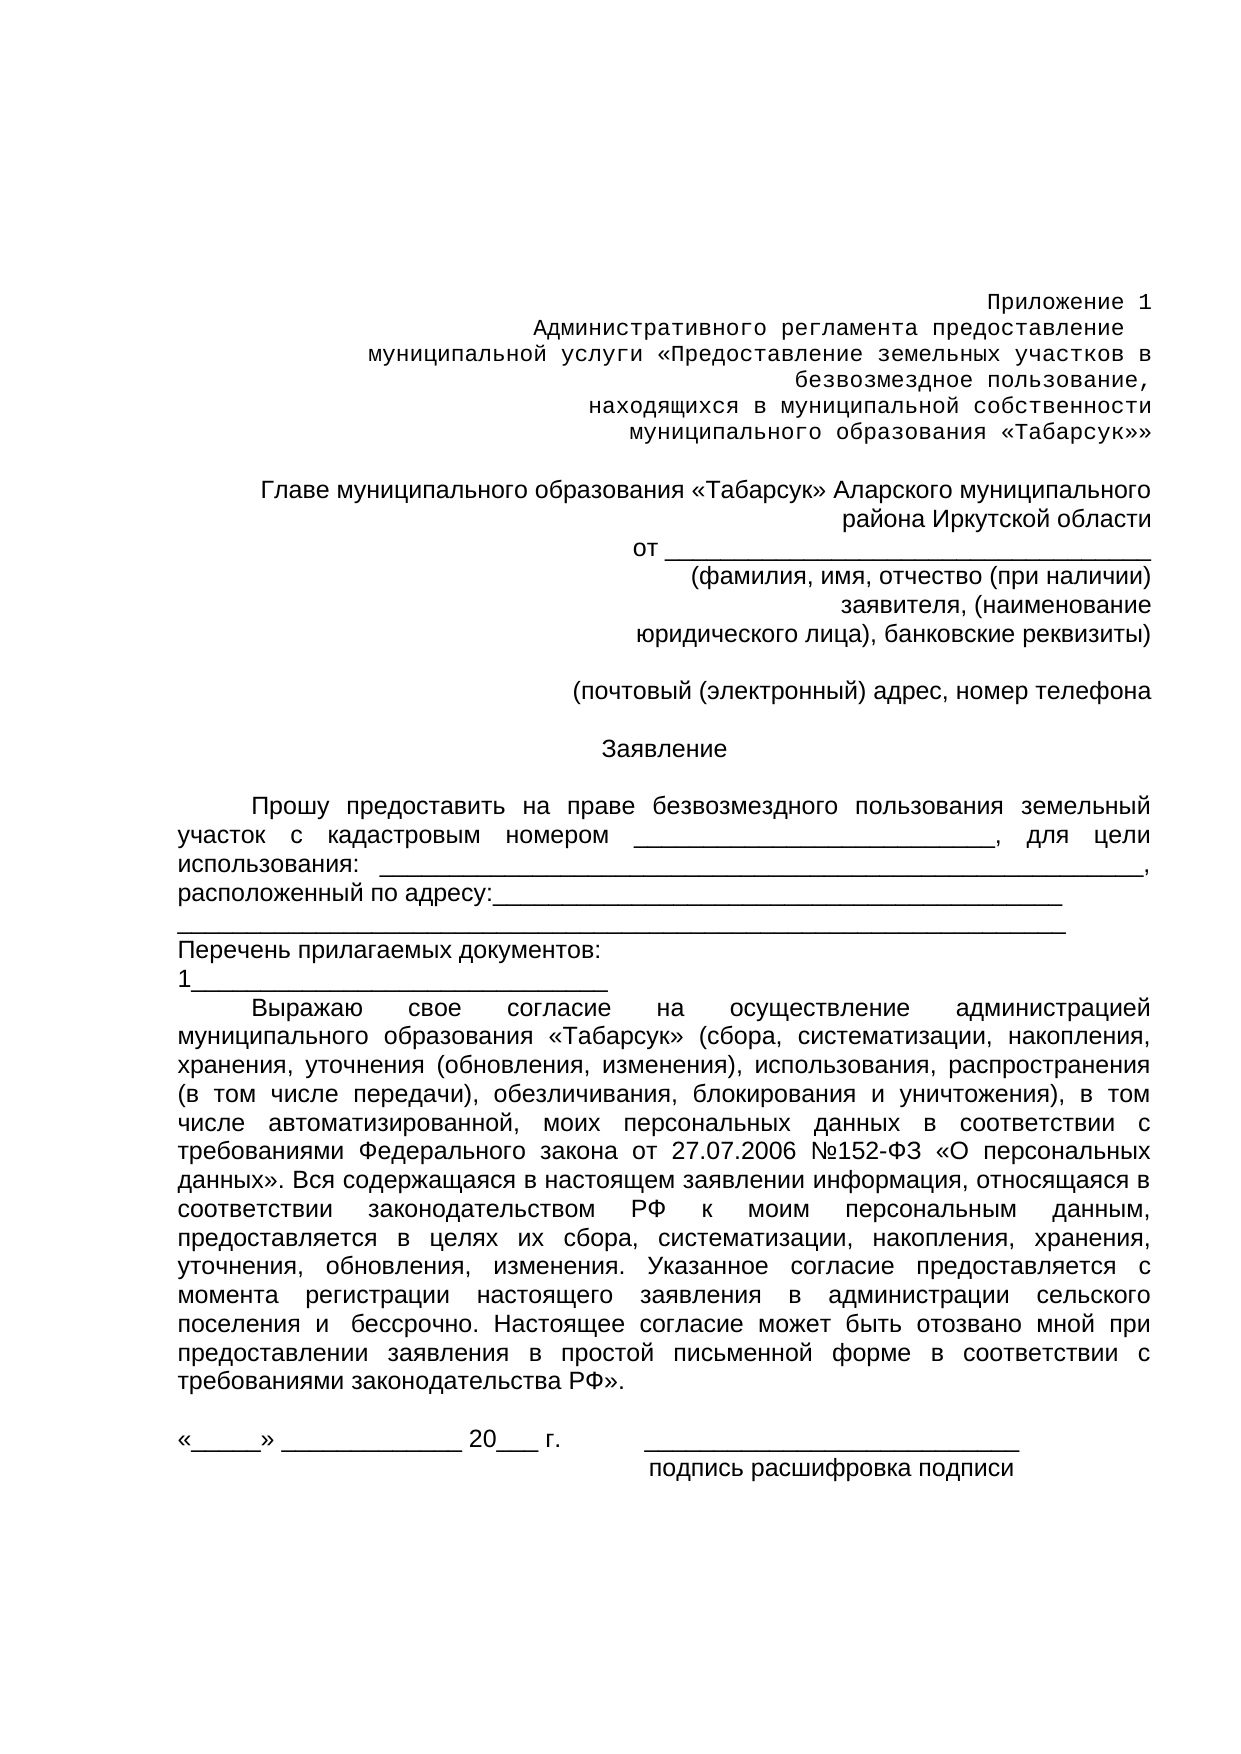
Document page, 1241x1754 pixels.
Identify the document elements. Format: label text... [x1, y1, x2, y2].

text подпись расшифровка подписи [177, 1452, 1152, 1481]
text Административного регламента предоставление [177, 317, 1152, 342]
text заявителя, (наименование [177, 590, 1152, 619]
text Главе муниципального образования «Табарсук» Аларского муниципального района Иркутской области [177, 475, 1152, 532]
text Прошу предоставить на праве безвозмездного пользования земельный участок с кадастровым номером __________________________, для цели использования: _______________________________________________________, расположенный по адресу:_________________________________________ [177, 791, 1152, 906]
text «_____» _____________ 20___ г. ___________________________ [177, 1424, 1152, 1452]
text юридического лица), банковские реквизиты) [177, 619, 1152, 647]
text 1______________________________ [177, 964, 1152, 992]
text Заявление [177, 734, 1152, 762]
text от ___________________________________ [177, 532, 1152, 561]
text Приложение 1 [177, 291, 1152, 317]
text ________________________________________________________________ [177, 906, 1152, 935]
text муниципального образования «Табарсук»» [177, 420, 1152, 446]
text Перечень прилагаемых документов: [177, 935, 1152, 964]
text Выражаю свое согласие на осуществление администрацией муниципального образования «Табарсук» (сбора, систематизации, накопления, хранения, уточнения (обновления, изменения), использования, распространения (в том числе передачи), обезличивания, блокирования и уничтожения), в том числе автоматизированной, моих персональных данных в соответствии с требованиями Федерального закона от 27.07.2006 №152-ФЗ «О персональных данных». Вся содержащаяся в настоящем заявлении информация, относящаяся в соответствии законодательством РФ к моим персональным данным, предоставляется в целях их сбора, систематизации, накопления, хранения, уточнения, обновления, изменения. Указанное согласие предоставляется с момента регистрации настоящего заявления в администрации сельского поселения и бессрочно. Настоящее согласие может быть отозвано мной при предоставлении заявления в простой письменной форме в соответствии с требованиями законодательства РФ». [177, 992, 1152, 1395]
text муниципальной услуги «Предоставление земельных участков в безвозмездное пользование, [177, 342, 1152, 394]
text находящихся в муниципальной собственности [177, 394, 1152, 420]
text (фамилия, имя, отчество (при наличии) [177, 561, 1152, 590]
text (почтовый (электронный) адрес, номер телефона [177, 676, 1152, 705]
